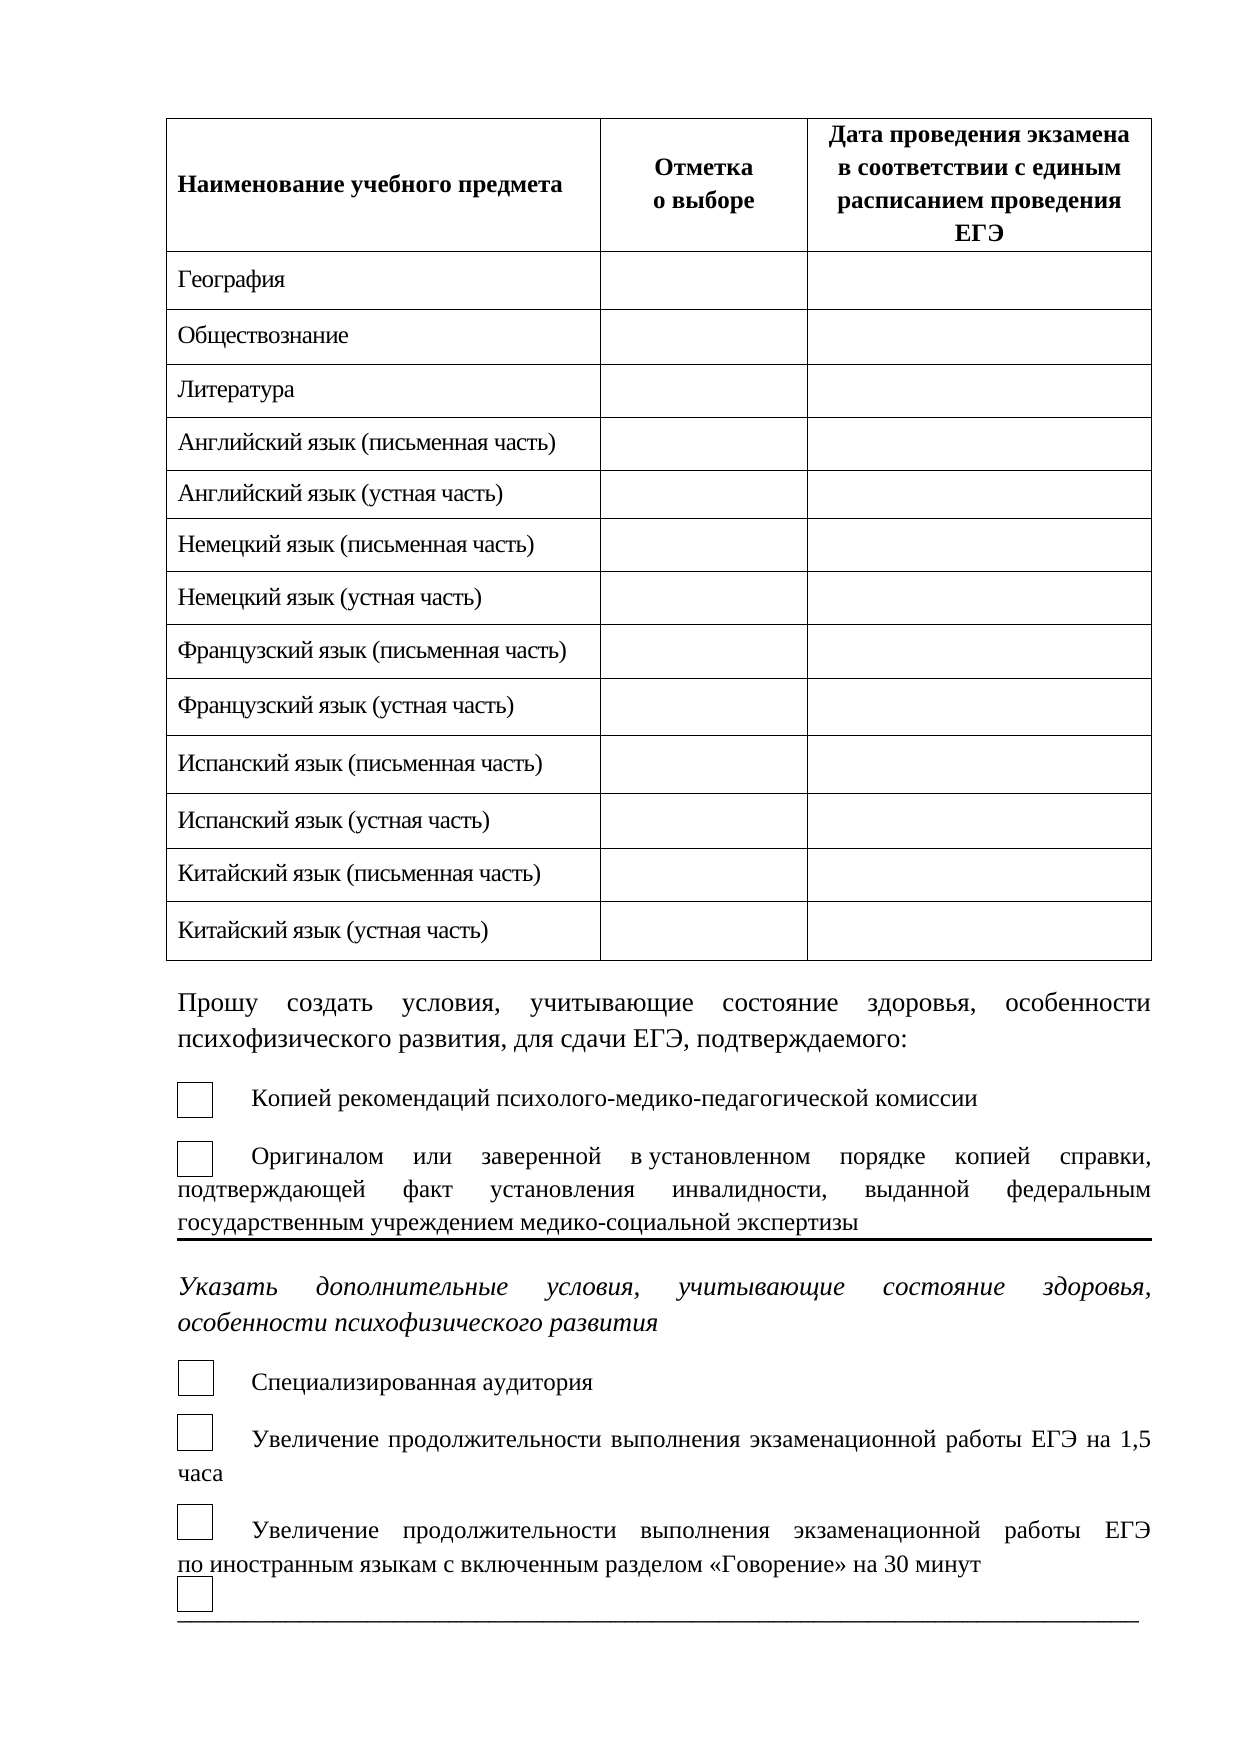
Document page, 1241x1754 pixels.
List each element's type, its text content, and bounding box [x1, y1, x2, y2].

table_cell [808, 679, 1151, 735]
table_cell [808, 252, 1151, 309]
table_cell [601, 572, 807, 624]
table_cell Китайский язык (устная часть) [167, 902, 600, 960]
text Увеличение продолжительности выполнения экзаменационной работы ЕГЭ на 1,5 часа [177, 1424, 1152, 1486]
text Указать дополнительные условия, учитывающие состояние здоровья, особенности психофизического развития [177, 1270, 1152, 1337]
table_cell [808, 794, 1151, 848]
table_cell [601, 679, 807, 735]
table_cell [808, 519, 1151, 571]
table_cell [601, 625, 807, 677]
table_header Отметка о выборе [601, 119, 807, 251]
text Прошу создать условия, учитывающие состояние здоровья, особенности психофизического развития, для сдачи ЕГЭ, подтверждаемого: [177, 986, 1152, 1053]
table_cell [601, 252, 807, 309]
table_cell [601, 310, 807, 363]
table_cell Немецкий язык (устная часть) [167, 572, 600, 624]
table_cell [808, 418, 1151, 470]
table_cell [601, 519, 807, 571]
table_cell География [167, 252, 600, 309]
table_cell [601, 736, 807, 793]
table_cell Испанский язык (устная часть) [167, 794, 600, 848]
table_header Наименование учебного предмета [167, 119, 600, 251]
table_cell [808, 310, 1151, 363]
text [177, 1594, 1152, 1625]
table_cell Обществознание [167, 310, 600, 363]
table_cell [808, 849, 1151, 901]
table_cell Литература [167, 365, 600, 417]
table_cell [808, 471, 1151, 518]
table_cell Немецкий язык (письменная часть) [167, 519, 600, 571]
table_header Дата проведения экзамена в соответствии с единым расписанием проведения ЕГЭ [808, 119, 1151, 251]
table_cell [601, 849, 807, 901]
table_cell [601, 471, 807, 518]
table_cell [601, 902, 807, 960]
table_cell Французский язык (устная часть) [167, 679, 600, 735]
text Специализированная аудитория [177, 1367, 1152, 1395]
table_cell Испанский язык (письменная часть) [167, 736, 600, 793]
table_cell Китайский язык (письменная часть) [167, 849, 600, 901]
table_cell [601, 418, 807, 470]
text Увеличение продолжительности выполнения экзаменационной работы ЕГЭ по иностранным языкам с включенным разделом «Говорение» на 30 минут [177, 1516, 1152, 1577]
table_cell [601, 794, 807, 848]
text Копией рекомендаций психолого-медико-педагогической комиссии [177, 1083, 1152, 1112]
table_cell Французский язык (письменная часть) [167, 625, 600, 677]
table_cell Английский язык (устная часть) [167, 471, 600, 518]
table_cell [808, 902, 1151, 960]
table_cell [601, 365, 807, 417]
text Оригиналом или заверенной в установленном порядке копией справки, подтверждающей факт установления инвалидности, выданной федеральным государственным учреждением медико-социальной экспертизы [177, 1141, 1152, 1238]
table_cell [808, 625, 1151, 677]
table_cell [808, 365, 1151, 417]
table_cell [808, 736, 1151, 793]
table_cell Английский язык (письменная часть) [167, 418, 600, 470]
table_cell [808, 572, 1151, 624]
